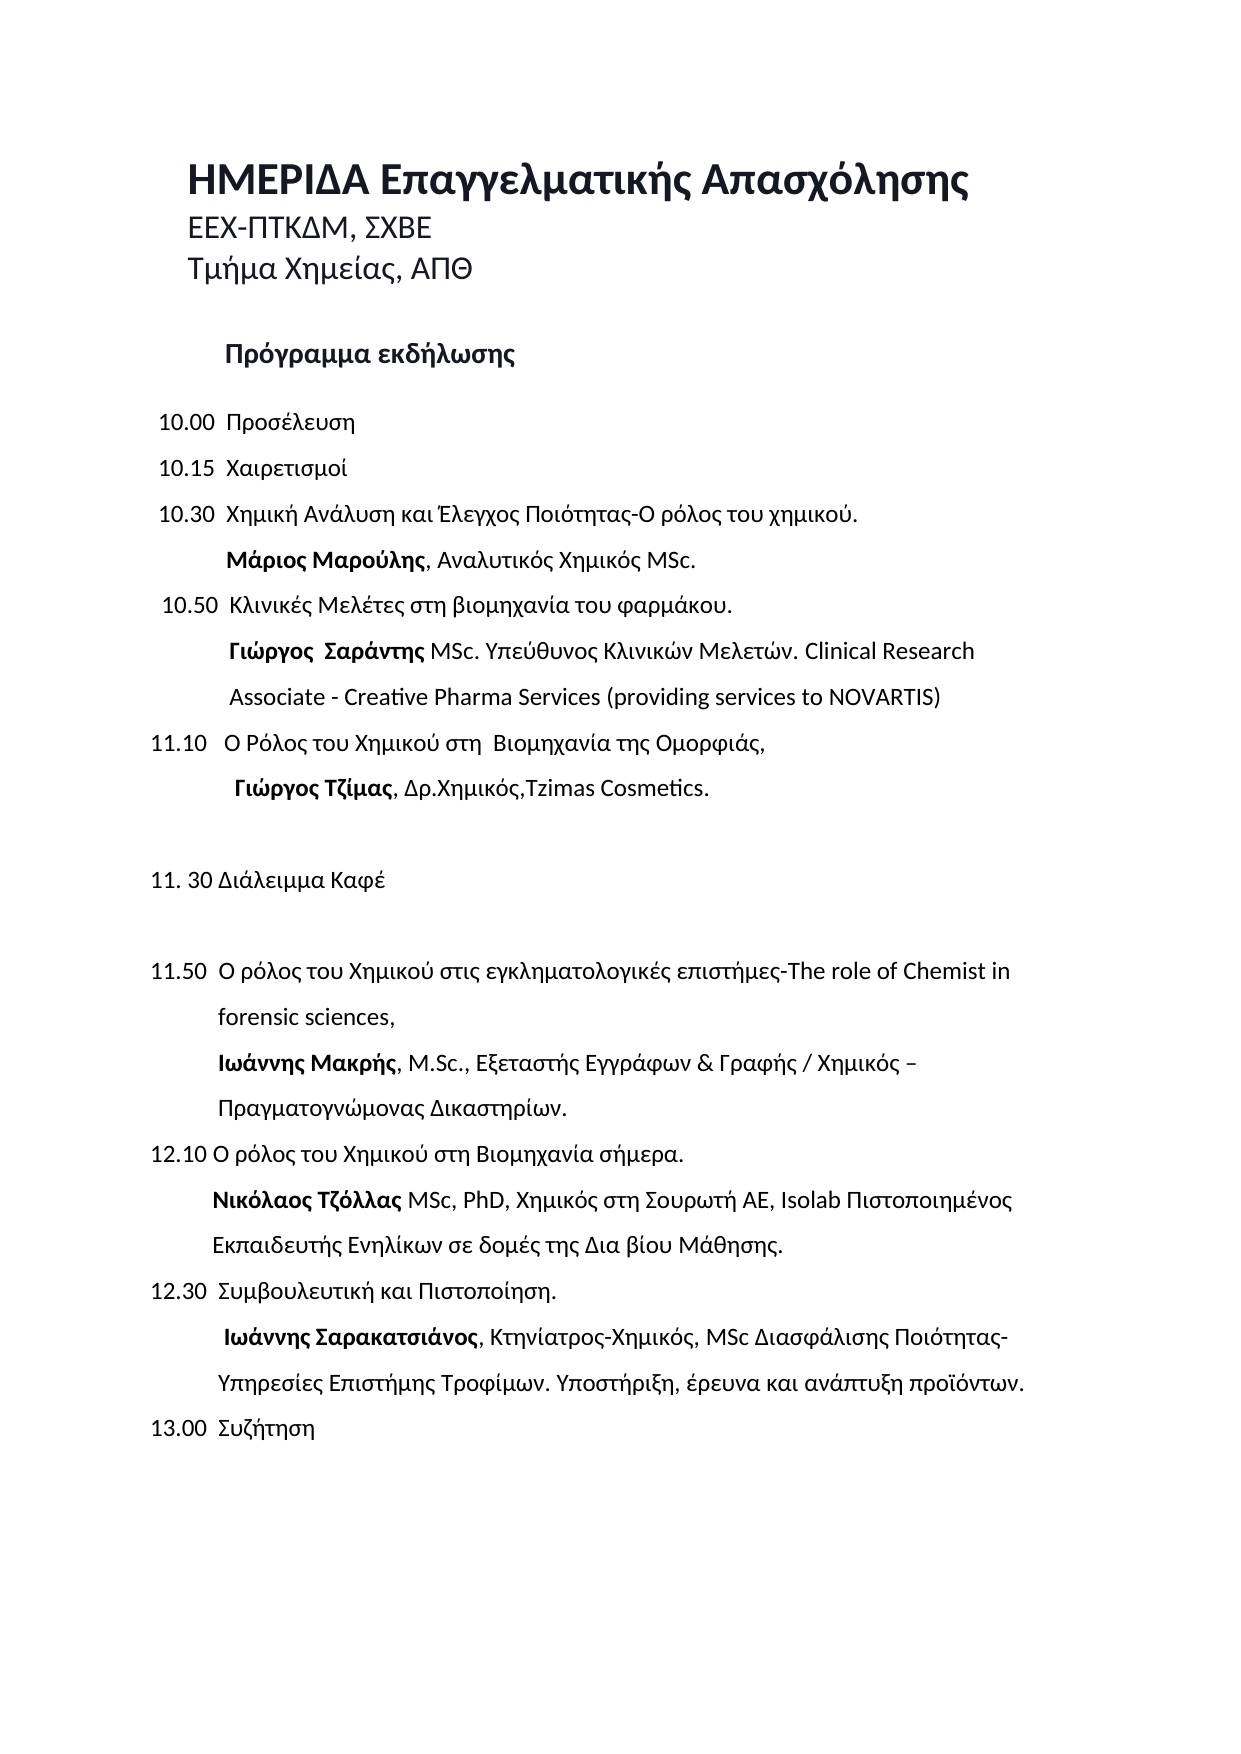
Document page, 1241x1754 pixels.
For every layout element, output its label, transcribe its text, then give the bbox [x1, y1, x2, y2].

text Ιωάννης Μακρής, M.Sc., Εξεταστής Εγγράφων & Γραφής / Χημικός – [150, 1047, 1053, 1077]
text ΕΕΧ-ΠΤΚΔΜ, ΣΧΒΕ [187, 206, 1053, 247]
text forensic sciences, [150, 1001, 1053, 1032]
text Εκπαιδευτής Ενηλίκων σε δομές της Δια βίου Μάθησης. [150, 1230, 1053, 1260]
text Γιώργος Τζίμας, Δρ.Χημικός,Tzimas Cosmetics. [150, 772, 1053, 803]
text Πρόγραμμα εκδήλωσης [225, 335, 1053, 371]
text Μάριος Μαρούλης, Αναλυτικός Χημικός MSc. [158, 544, 1053, 574]
text 12.10 Ο ρόλος του Χημικού στη Βιομηχανία σήμερα. [150, 1138, 1053, 1169]
text Υπηρεσίες Επιστήμης Τροφίμων. Υποστήριξη, έρευνα και ανάπτυξη προϊόντων. [150, 1367, 1053, 1397]
text Πραγματογνώμονας Δικαστηρίων. [150, 1092, 1053, 1123]
text 11. 30 Διάλειμμα Καφέ [150, 864, 1053, 894]
text 10.00 Προσέλευση [158, 407, 1053, 437]
text 10.50 Κλινικές Μελέτες στη βιομηχανία του φαρμάκου. [150, 589, 1053, 620]
text 11.10 Ο Ρόλος του Χημικού στη Βιομηχανία της Ομορφιάς, [150, 727, 1053, 757]
text Ιωάννης Σαρακατσιάνος, Κτηνίατρος-Χημικός, MSc Διασφάλισης Ποιότητας- [150, 1321, 1053, 1352]
text 10.15 Χαιρετισμοί [158, 452, 1053, 483]
text 13.00 Συζήτηση [150, 1413, 1053, 1443]
text Τμήμα Χημείας, ΑΠΘ [187, 247, 1053, 287]
text 12.30 Συμβουλευτική και Πιστοποίηση. [150, 1275, 1053, 1306]
text Νικόλαος Τζόλλας MSc, PhD, Χημικός στη Σουρωτή ΑΕ, Isolab Πιστοποιημένος [150, 1184, 1053, 1214]
text Associate - Creative Pharma Services (providing services to NOVARTIS) [150, 681, 1053, 711]
text 10.30 Xημική Ανάλυση και Έλεγχος Ποιότητας-Ο ρόλος του χημικού. [158, 498, 1053, 528]
text 11.50 Ο ρόλος του Χημικού στις εγκληματολογικές επιστήμες-The role of Chemist in [150, 955, 1053, 986]
text ΗΜΕΡΙΔΑ Επαγγελματικής Απασχόλησης [187, 150, 1053, 206]
text Γιώργος Σαράντης MSc. Υπεύθυνος Κλινικών Μελετών. Clinical Research [150, 635, 1053, 666]
